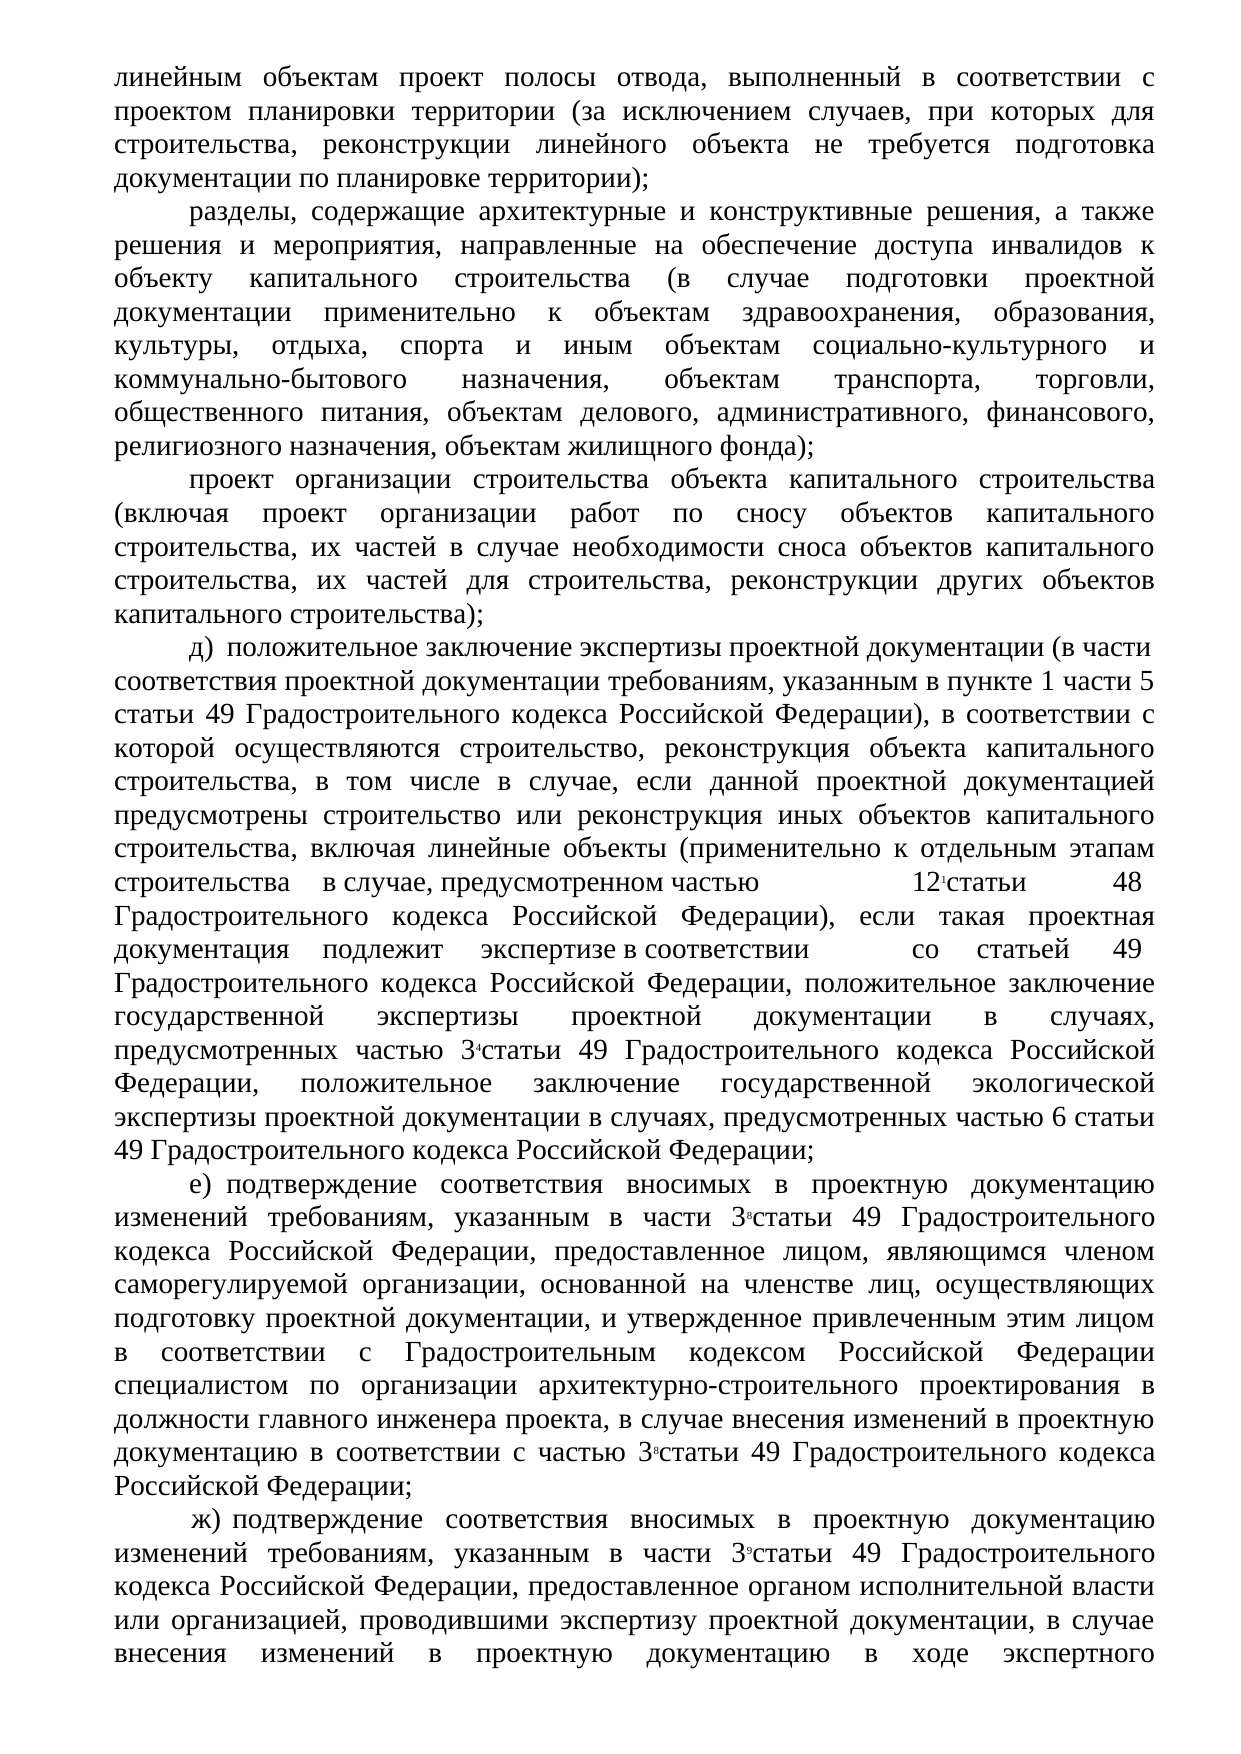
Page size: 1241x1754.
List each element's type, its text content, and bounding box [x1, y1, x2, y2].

text е) подтверждение соответствия вносимых в проектную документацию изменений требованиям, указанным в части 38статьи 49 Градостроительного кодекса Российской Федерации, предоставленное лицом, являющимся членом саморегулируемой организации, основанной на членстве лиц, осуществляющих подготовку проектной документации, и утвержденное привлеченным этим лицом в соответствии с Градостроительным кодексом Российской Федерации специалистом по организации архитектурно-строительного проектирования в должности главного инженера проекта, в случае внесения изменений в проектную документацию в соответствии с частью 38статьи 49 Градостроительного кодекса Российской Федерации; [114, 1166, 1156, 1501]
text разделы, содержащие архитектурные и конструктивные решения, а также решения и мероприятия, направленные на обеспечение доступа инвалидов к объекту капитального строительства (в случае подготовки проектной документации применительно к объектам здравоохранения, образования, культуры, отдыха, спорта и иным объектам социально-культурного и коммунально-бытового назначения, объектам транспорта, торговли, общественного питания, объектам делового, административного, финансового, религиозного назначения, объектам жилищного фонда); [114, 193, 1156, 462]
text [114, 1501, 1156, 1669]
text Градостроительного кодекса Российской Федерации, положительное заключение государственной экспертизы проектной документации в случаях, предусмотренных частью 34статьи 49 Градостроительного кодекса Российской Федерации, положительное заключение государственной экологической экспертизы проектной документации в случаях, предусмотренных частью 6 статьи 49 Градостроительного кодекса Российской Федерации; [114, 965, 1156, 1166]
text соответствия проектной документации требованиям, указанным в пункте 1 части 5 статьи 49 Градостроительного кодекса Российской Федерации), в соответствии с которой осуществляются строительство, реконструкция объекта капитального строительства, в том числе в случае, если данной проектной документацией предусмотрены строительство или реконструкция иных объектов капитального строительства, включая линейные объекты (применительно к отдельным этапам строительства в случае, предусмотренном частью 121статьи 48 [114, 663, 1156, 898]
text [114, 59, 1156, 193]
text проект организации строительства объекта капитального строительства (включая проект организации работ по сносу объектов капитального строительства, их частей в случае необходимости сноса объектов капитального строительства, их частей для строительства, реконструкции других объектов капитального строительства); [114, 462, 1156, 629]
text д) положительное заключение экспертизы проектной документации (в части [114, 629, 1156, 663]
text Градостроительного кодекса Российской Федерации), если такая проектная документация подлежит экспертизе в соответствии со статьей 49 [114, 898, 1156, 965]
